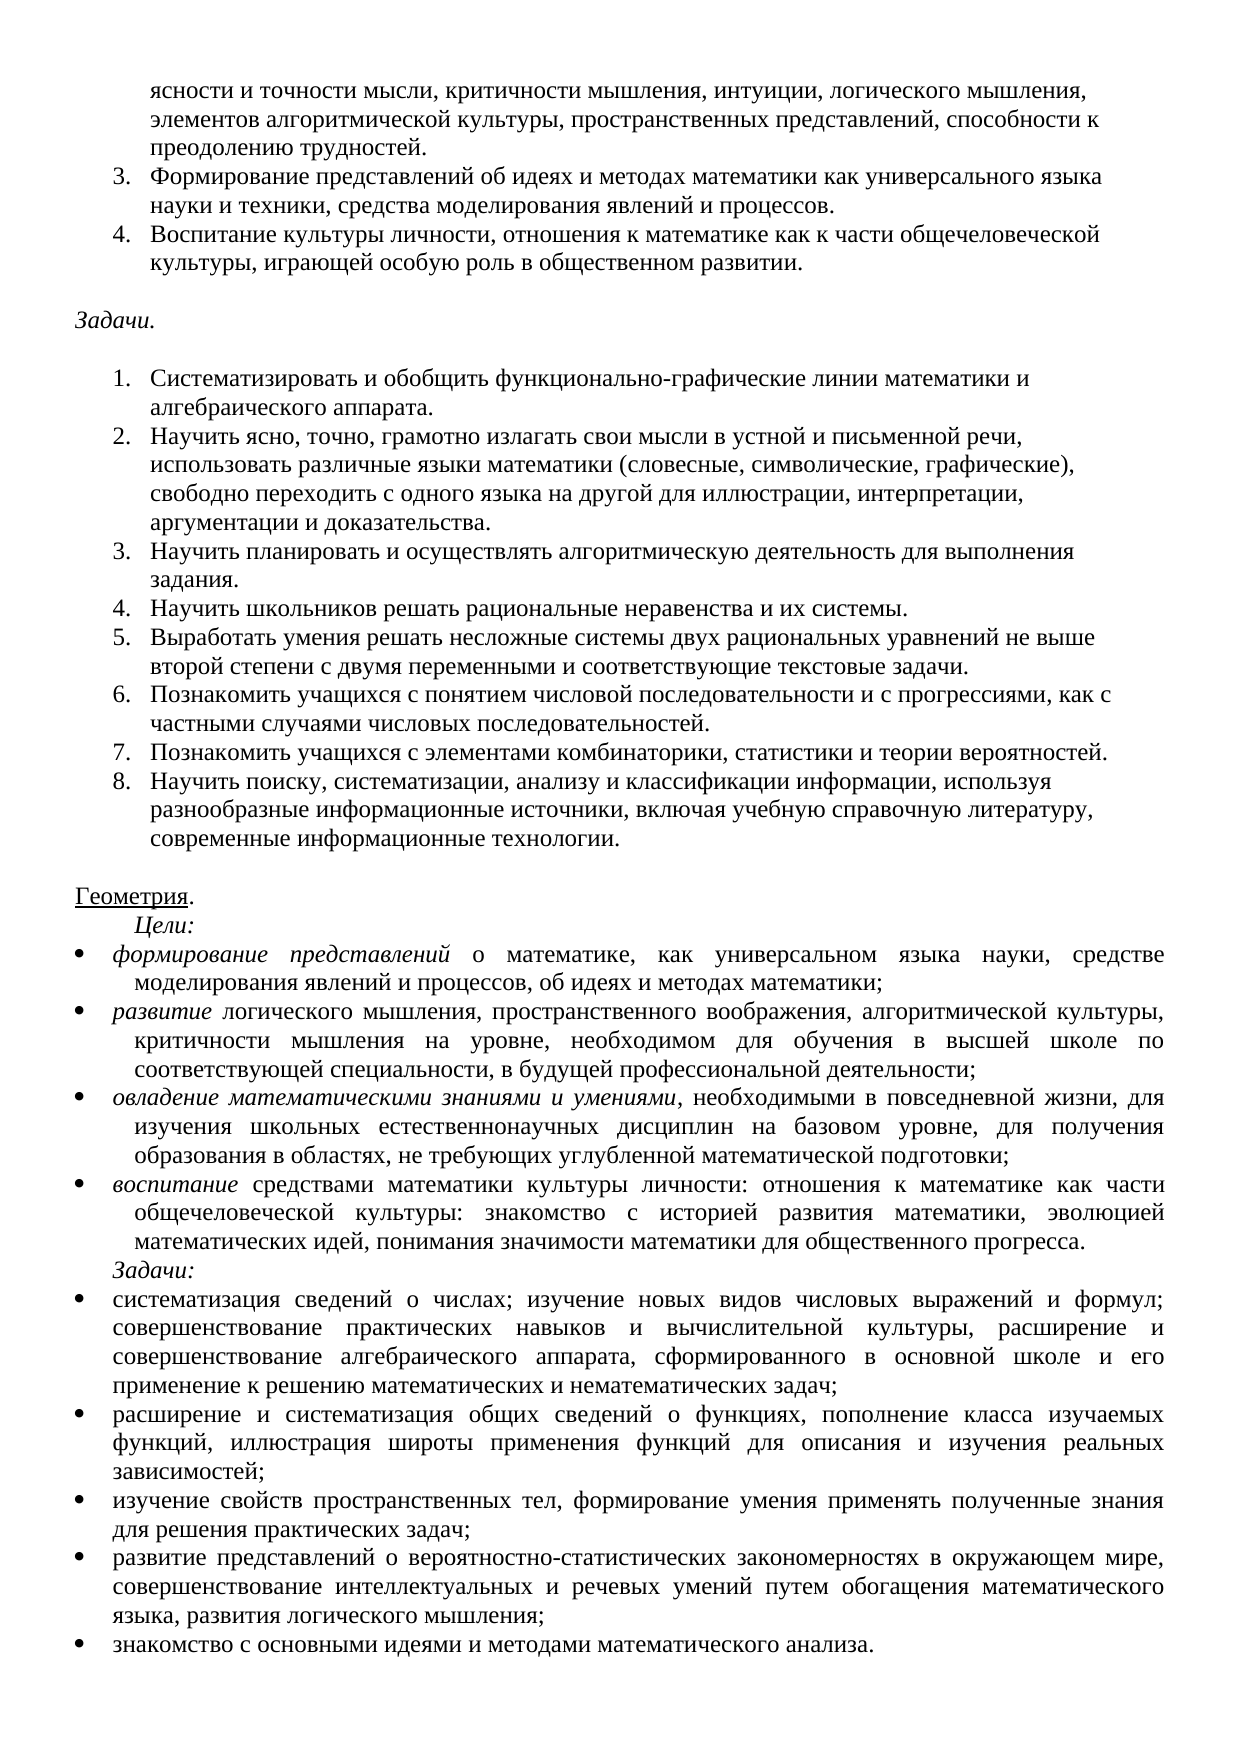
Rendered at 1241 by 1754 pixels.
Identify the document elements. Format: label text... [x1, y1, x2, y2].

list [112, 75, 1165, 161]
list знакомство с основными идеями и методами математического анализа. [75, 1629, 1165, 1657]
list систематизация сведений о числах; изучение новых видов числовых выражений и формул; совершенствование практических навыков и вычислительной культуры, расширение и совершенствование алгебраического аппарата, сформированного в основной школе и его применение к решению математических и нематематических задач; [75, 1284, 1165, 1399]
list Научить ясно, точно, грамотно излагать свои мысли в устной и письменной речи, использовать различные языки математики (словесные, символические, графические), свободно переходить с одного языка на другой для иллюстрации, интерпретации, аргументации и доказательства. [112, 421, 1165, 536]
list расширение и систематизация общих сведений о функциях, пополнение класса изучаемых функций, иллюстрация широты применения функций для описания и изучения реальных зависимостей; [75, 1399, 1165, 1485]
list Систематизировать и обобщить функционально-графические линии математики и алгебраического аппарата. [112, 363, 1165, 421]
list овладение математическими знаниями и умениями, необходимыми в повседневной жизни, для изучения школьных естественнонаучных дисциплин на базовом уровне, для получения образования в областях, не требующих углубленной математической подготовки; [75, 1082, 1165, 1169]
list развитие представлений о вероятностно-статистических закономерностях в окружающем мире, совершенствование интеллектуальных и речевых умений путем обогащения математического языка, развития логического мышления; [75, 1542, 1165, 1629]
list Формирование представлений об идеях и методах математики как универсального языка науки и техники, средства моделирования явлений и процессов. [112, 161, 1165, 219]
list развитие логического мышления, пространственного воображения, алгоритмической культуры, критичности мышления на уровне, необходимом для обучения в высшей школе по соответствующей специальности, в будущей профессиональной деятельности; [75, 996, 1165, 1082]
text Задачи: [112, 1255, 1165, 1284]
list Познакомить учащихся с элементами комбинаторики, статистики и теории вероятностей. [112, 737, 1165, 766]
list формирование представлений о математике, как универсальном языка науки, средстве моделирования явлений и процессов, об идеях и методах математики; [75, 939, 1165, 996]
list изучение свойств пространственных тел, формирование умения применять полученные знания для решения практических задач; [75, 1485, 1165, 1542]
list Научить школьников решать рациональные неравенства и их системы. [112, 593, 1165, 622]
text Задачи. [75, 305, 1165, 334]
list Воспитание культуры личности, отношения к математике как к части общечеловеческой культуры, играющей особую роль в общественном развитии. [112, 219, 1165, 276]
list Научить планировать и осуществлять алгоритмическую деятельность для выполнения задания. [112, 536, 1165, 593]
subtitle Цели: [75, 910, 1165, 939]
subtitle Геометрия. [75, 881, 1171, 910]
list Выработать умения решать несложные системы двух рациональных уравнений не выше второй степени с двумя переменными и соответствующие текстовые задачи. [112, 622, 1165, 679]
list воспитание средствами математики культуры личности: отношения к математике как части общечеловеческой культуры: знакомство с историей развития математики, эволюцией математических идей, понимания значимости математики для общественного прогресса. [75, 1169, 1165, 1255]
list Научить поиску, систематизации, анализу и классификации информации, используя разнообразные информационные источники, включая учебную справочную литературу, современные информационные технологии. [112, 766, 1165, 852]
list Познакомить учащихся с понятием числовой последовательности и с прогрессиями, как с частными случаями числовых последовательностей. [112, 679, 1165, 737]
